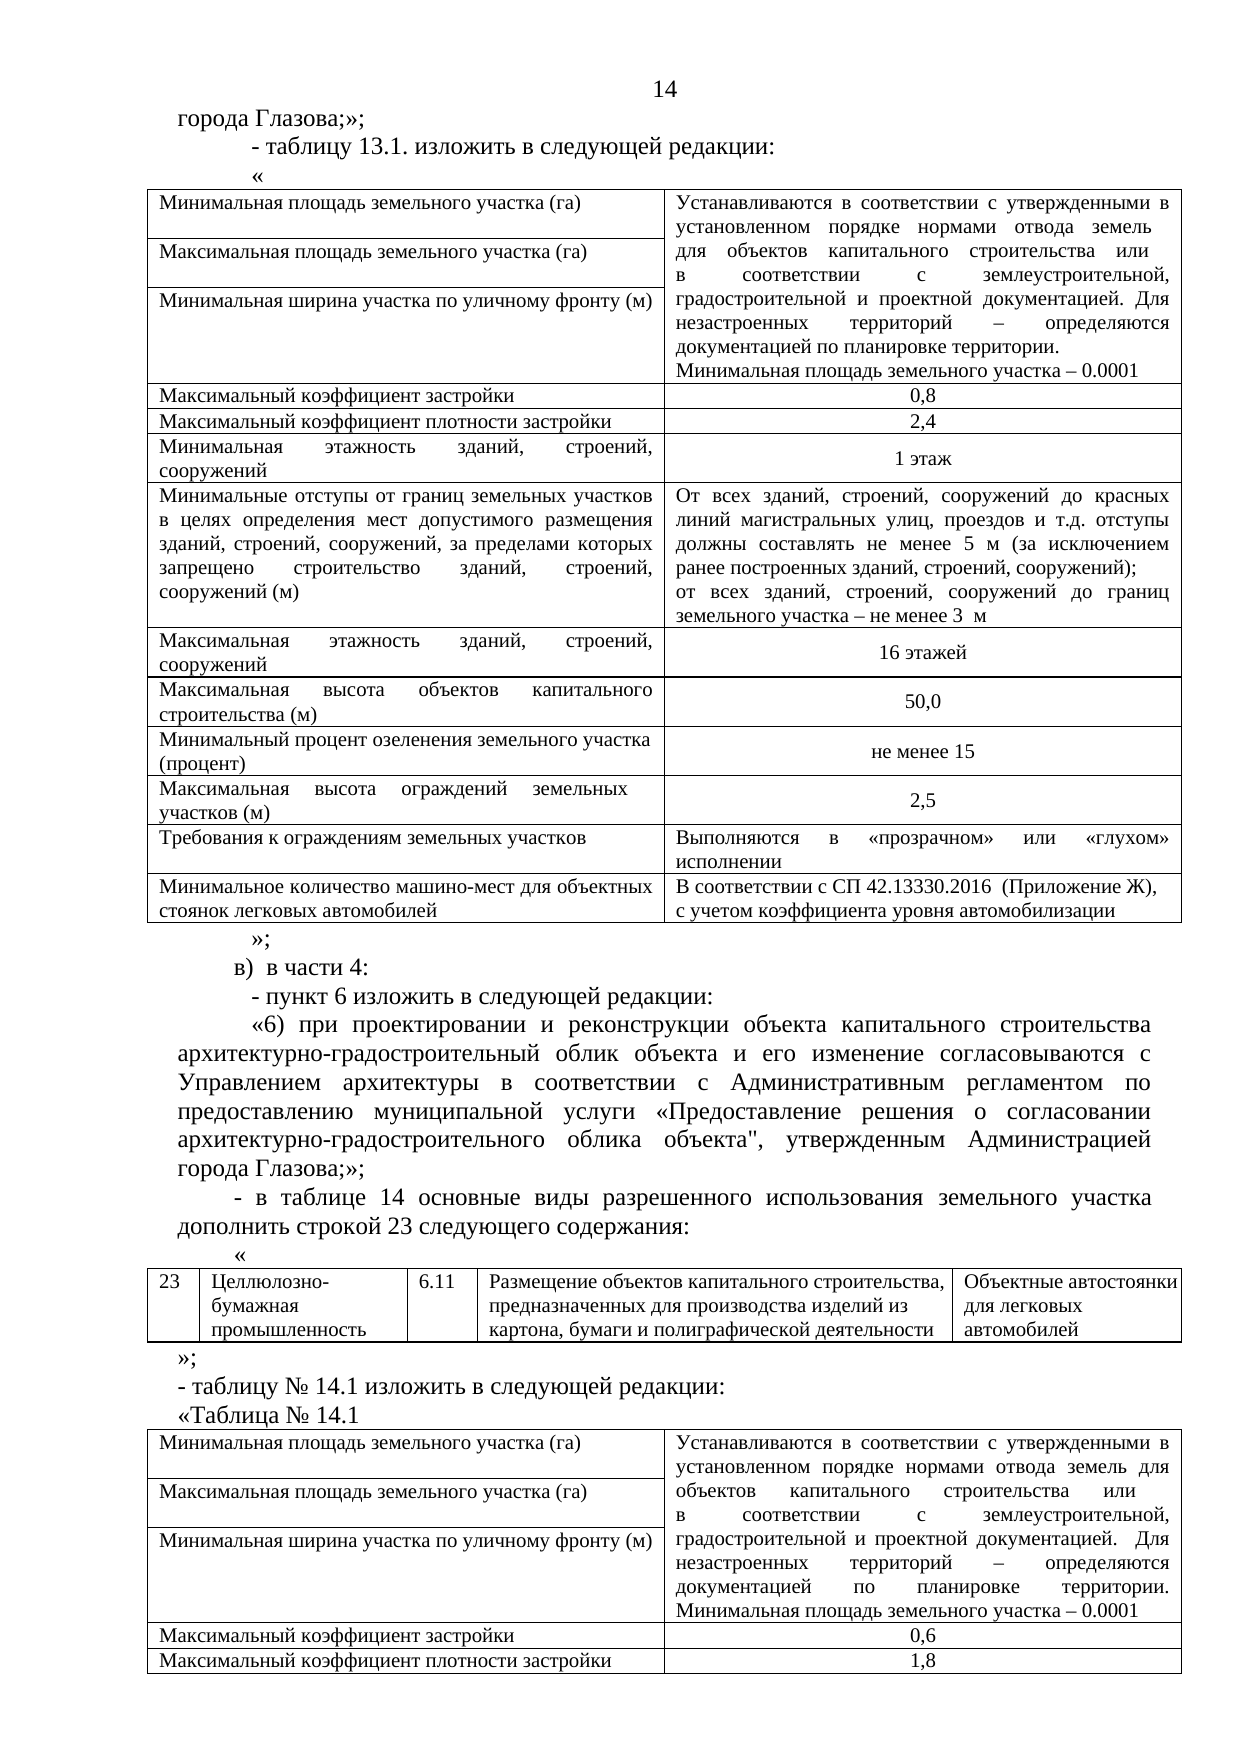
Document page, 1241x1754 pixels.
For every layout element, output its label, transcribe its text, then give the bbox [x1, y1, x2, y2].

table_header Устанавливаются в соответствии с утвержденными в установленном порядке нормами отвода земель для объектов капитального строительства или в соответствии с землеустроительной, градостроительной и проектной документацией. Для незастроенных территорий – определяются документацией по планировке территории. Минимальная площадь земельного участка – 0.0001 [665, 1430, 1181, 1622]
table_header Устанавливаются в соответствии с утвержденными в установленном порядке нормами отвода земель для объектов капитального строительства или в соответствии с землеустроительной, градостроительной и проектной документацией. Для незастроенных территорий – определяются документацией по планировке территории. Минимальная площадь земельного участка – 0.0001 [665, 190, 1181, 382]
table_cell 16 этажей [665, 628, 1181, 676]
table_cell Выполняются в «прозрачном» или «глухом» исполнении [665, 825, 1181, 873]
table_cell Максимальный коэффициент застройки [148, 384, 664, 407]
table_cell не менее 15 [665, 727, 1181, 775]
text «Таблица № 14.1 [177, 1400, 1152, 1429]
table_cell Требования к ограждениям земельных участков [148, 825, 664, 873]
table_header Объектные автостоянки для легковых автомобилей [953, 1269, 1181, 1341]
table_cell Минимальная этажность зданий, строений, сооружений [148, 434, 664, 482]
text в) в части 4: [177, 952, 1152, 981]
table_cell 1,8 [665, 1649, 1181, 1672]
table_cell В соответствии с СП 42.13330.2016 (Приложение Ж), с учетом коэффициента уровня автомобилизации [665, 874, 1181, 922]
table_header Размещение объектов капитального строительства, предназначенных для производства изделий из картона, бумаги и полиграфической деятельности [478, 1269, 952, 1341]
table_cell Минимальная ширина участка по уличному фронту (м) [148, 288, 664, 382]
table_cell 2,4 [665, 409, 1181, 433]
text »; [177, 1343, 1152, 1371]
table_cell 2,5 [665, 776, 1181, 824]
table_cell 0,6 [665, 1623, 1181, 1647]
text « [177, 160, 1152, 189]
table_cell 0,8 [665, 384, 1181, 407]
text - таблицу 13.1. изложить в следующей редакции: [177, 131, 1152, 160]
table_cell Минимальная ширина участка по уличному фронту (м) [148, 1528, 664, 1622]
table_header 23 [148, 1269, 199, 1341]
table_header 6.11 [408, 1269, 477, 1341]
table_cell Максимальный коэффициент плотности застройки [148, 409, 664, 433]
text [177, 103, 1152, 131]
table_cell Максимальная высота ограждений земельных участков (м) [148, 776, 664, 824]
table_header Целлюлозно-бумажная промышленность [200, 1269, 407, 1341]
table_header Минимальная площадь земельного участка (га) [148, 190, 664, 238]
text - пункт 6 изложить в следующей редакции: [177, 981, 1152, 1009]
table_cell Максимальная этажность зданий, строений, сооружений [148, 628, 664, 676]
table_cell Минимальное количество машино-мест для объектных стоянок легковых автомобилей [148, 874, 664, 922]
table_cell Максимальная площадь земельного участка (га) [148, 1479, 664, 1527]
text - таблицу № 14.1 изложить в следующей редакции: [177, 1371, 1152, 1400]
table_cell Максимальный коэффициент застройки [148, 1623, 664, 1647]
text - в таблице 14 основные виды разрешенного использования земельного участка дополнить строкой 23 следующего содержания: [177, 1182, 1152, 1239]
table_cell Минимальные отступы от границ земельных участков в целях определения мест допустимого размещения зданий, строений, сооружений, за пределами которых запрещено строительство зданий, строений, сооружений (м) [148, 483, 664, 627]
table_cell Максимальная площадь земельного участка (га) [148, 239, 664, 287]
table_cell Максимальная высота объектов капитального строительства (м) [148, 678, 664, 726]
table_cell 1 этаж [665, 434, 1181, 482]
text »; [177, 923, 1152, 952]
table_cell 50,0 [665, 678, 1181, 726]
table_cell Минимальный процент озеленения земельного участка (процент) [148, 727, 664, 775]
text « [177, 1239, 1152, 1268]
table_cell От всех зданий, строений, сооружений до красных линий магистральных улиц, проездов и т.д. отступы должны составлять не менее 5 м (за исключением ранее построенных зданий, строений, сооружений); от всех зданий, строений, сооружений до границ земельного участка – не менее 3 м [665, 483, 1181, 627]
table_cell Максимальный коэффициент плотности застройки [148, 1649, 664, 1672]
table_header Минимальная площадь земельного участка (га) [148, 1430, 664, 1478]
